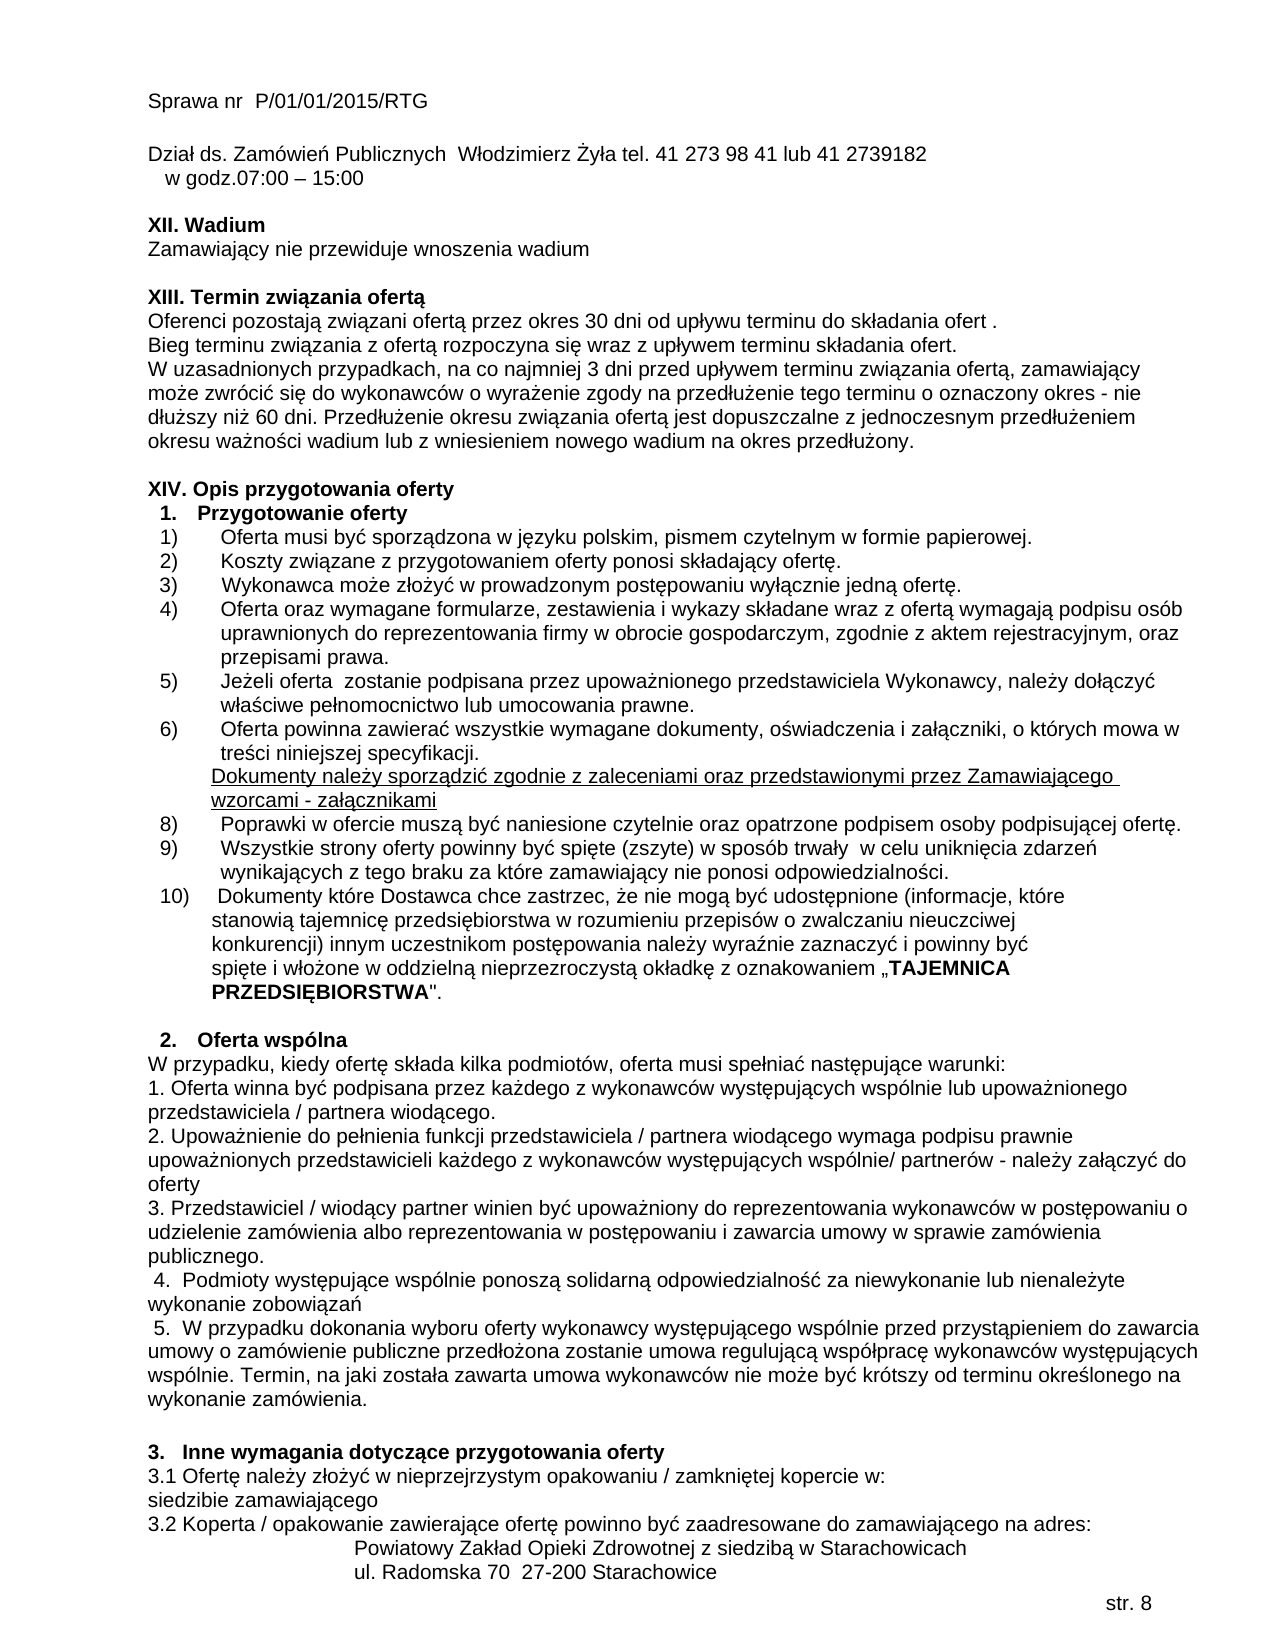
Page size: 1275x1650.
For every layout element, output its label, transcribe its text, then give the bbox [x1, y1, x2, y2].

text w godz.07:00 – 15:00 [148, 165, 1152, 189]
text Powiatowy Zakład Opieki Zdrowotnej z siedzibą w Starachowicach [354, 1536, 1152, 1560]
list Oferta wspólna [159, 1028, 1207, 1052]
text 4) Oferta oraz wymagane formularze, zestawienia i wykazy składane wraz z ofertą wymagają podpisu osób uprawnionych do reprezentowania firmy w obrocie gospodarczym, zgodnie z aktem rejestracyjnym, oraz przepisami prawa. [159, 597, 1207, 668]
text XIV. Opis przygotowania oferty [148, 477, 1207, 501]
text Dział ds. Zamówień Publicznych Włodzimierz Żyła tel. 41 273 98 41 lub 41 2739182 [148, 141, 1152, 165]
text 6) Oferta powinna zawierać wszystkie wymagane dokumenty, oświadczenia i załączniki, o których mowa w treści niniejszej specyfikacji. [159, 716, 1207, 764]
text 3. Inne wymagania dotyczące przygotowania oferty [148, 1440, 1152, 1464]
text 1. Przygotowanie oferty [159, 501, 1207, 525]
text Oferenci pozostają związani ofertą przez okres 30 dni od upływu terminu do składania ofert . [148, 309, 1152, 333]
text PRZEDSIĘBIORSTWA". [159, 980, 1207, 1004]
text XIII. Termin związania ofertą [148, 285, 1152, 309]
text 5) Jeżeli oferta zostanie podpisana przez upoważnionego przedstawiciela Wykonawcy, należy dołączyć właściwe pełnomocnictwo lub umocowania prawne. [159, 668, 1207, 716]
text siedzibie zamawiającego [148, 1488, 1152, 1512]
text spięte i włożone w oddzielną nieprzezroczystą okładkę z oznakowaniem „TAJEMNICA [159, 956, 1207, 980]
text 3) Wykonawca może złożyć w prowadzonym postępowaniu wyłącznie jedną ofertę. [148, 573, 1152, 597]
text 9) Wszystkie strony oferty powinny być spięte (zszyte) w sposób trwały w celu uniknięcia zdarzeń wynikających z tego braku za które zamawiający nie ponosi odpowiedzialności. [159, 836, 1207, 884]
text 3.2 Koperta / opakowanie zawierające ofertę powinno być zaadresowane do zamawiającego na adres: [148, 1512, 1152, 1536]
text 1) Oferta musi być sporządzona w języku polskim, pismem czytelnym w formie papierowej. [159, 525, 1207, 549]
text 2) Koszty związane z przygotowaniem oferty ponosi składający ofertę. [159, 549, 1207, 573]
text stanowią tajemnicę przedsiębiorstwa w rozumieniu przepisów o zwalczaniu nieuczciwej [159, 908, 1207, 932]
text 1. Oferta winna być podpisana przez każdego z wykonawców występujących wspólnie lub upoważnionego przedstawiciela / partnera wiodącego. 2. Upoważnienie do pełnienia funkcji przedstawiciela / partnera wiodącego wymaga podpisu prawnie upoważnionych przedstawicieli każdego z wykonawców występujących wspólnie/ partnerów - należy załączyć do oferty 3. Przedstawiciel / wiodący partner winien być upoważniony do reprezentowania wykonawców w postępowaniu o udzielenie zamówienia albo reprezentowania w postępowaniu i zawarcia umowy w sprawie zamówienia publicznego. 4. Podmioty występujące wspólnie ponoszą solidarną odpowiedzialność za niewykonanie lub nienależyte wykonanie zobowiązań 5. W przypadku dokonania wyboru oferty wykonawcy występującego wspólnie przed przystąpieniem do zawarcia umowy o zamówienie publiczne przedłożona zostanie umowa regulującą współpracę wykonawców występujących wspólnie. Termin, na jaki została zawarta umowa wykonawców nie może być krótszy od terminu określonego na wykonanie zamówienia. [148, 1076, 1207, 1440]
text konkurencji) innym uczestnikom postępowania należy wyraźnie zaznaczyć i powinny być [159, 932, 1207, 956]
text Dokumenty należy sporządzić zgodnie z zaleceniami oraz przedstawionymi przez Zamawiającego wzorcami - załącznikami [211, 764, 1207, 812]
text 8) Poprawki w ofercie muszą być naniesione czytelnie oraz opatrzone podpisem osoby podpisującej ofertę. [159, 812, 1207, 836]
text W przypadku, kiedy ofertę składa kilka podmiotów, oferta musi spełniać następujące warunki: [148, 1052, 1207, 1076]
text Zamawiający nie przewiduje wnoszenia wadium [148, 237, 1152, 261]
text Bieg terminu związania z ofertą rozpoczyna się wraz z upływem terminu składania ofert. [148, 333, 1152, 357]
list Dokumenty które Dostawca chce zastrzec, że nie mogą być udostępnione (informacje, które [159, 884, 1207, 908]
text XII. Wadium [148, 213, 1152, 237]
text W uzasadnionych przypadkach, na co najmniej 3 dni przed upływem terminu związania ofertą, zamawiający może zwrócić się do wykonawców o wyrażenie zgody na przedłużenie tego terminu o oznaczony okres - nie dłuższy niż 60 dni. Przedłużenie okresu związania ofertą jest dopuszczalne z jednoczesnym przedłużeniem okresu ważności wadium lub z wniesieniem nowego wadium na okres przedłużony. [148, 357, 1152, 453]
text 3.1 Ofertę należy złożyć w nieprzejrzystym opakowaniu / zamkniętej kopercie w: [148, 1464, 1152, 1488]
text ul. Radomska 70 27-200 Starachowice [354, 1560, 1152, 1584]
